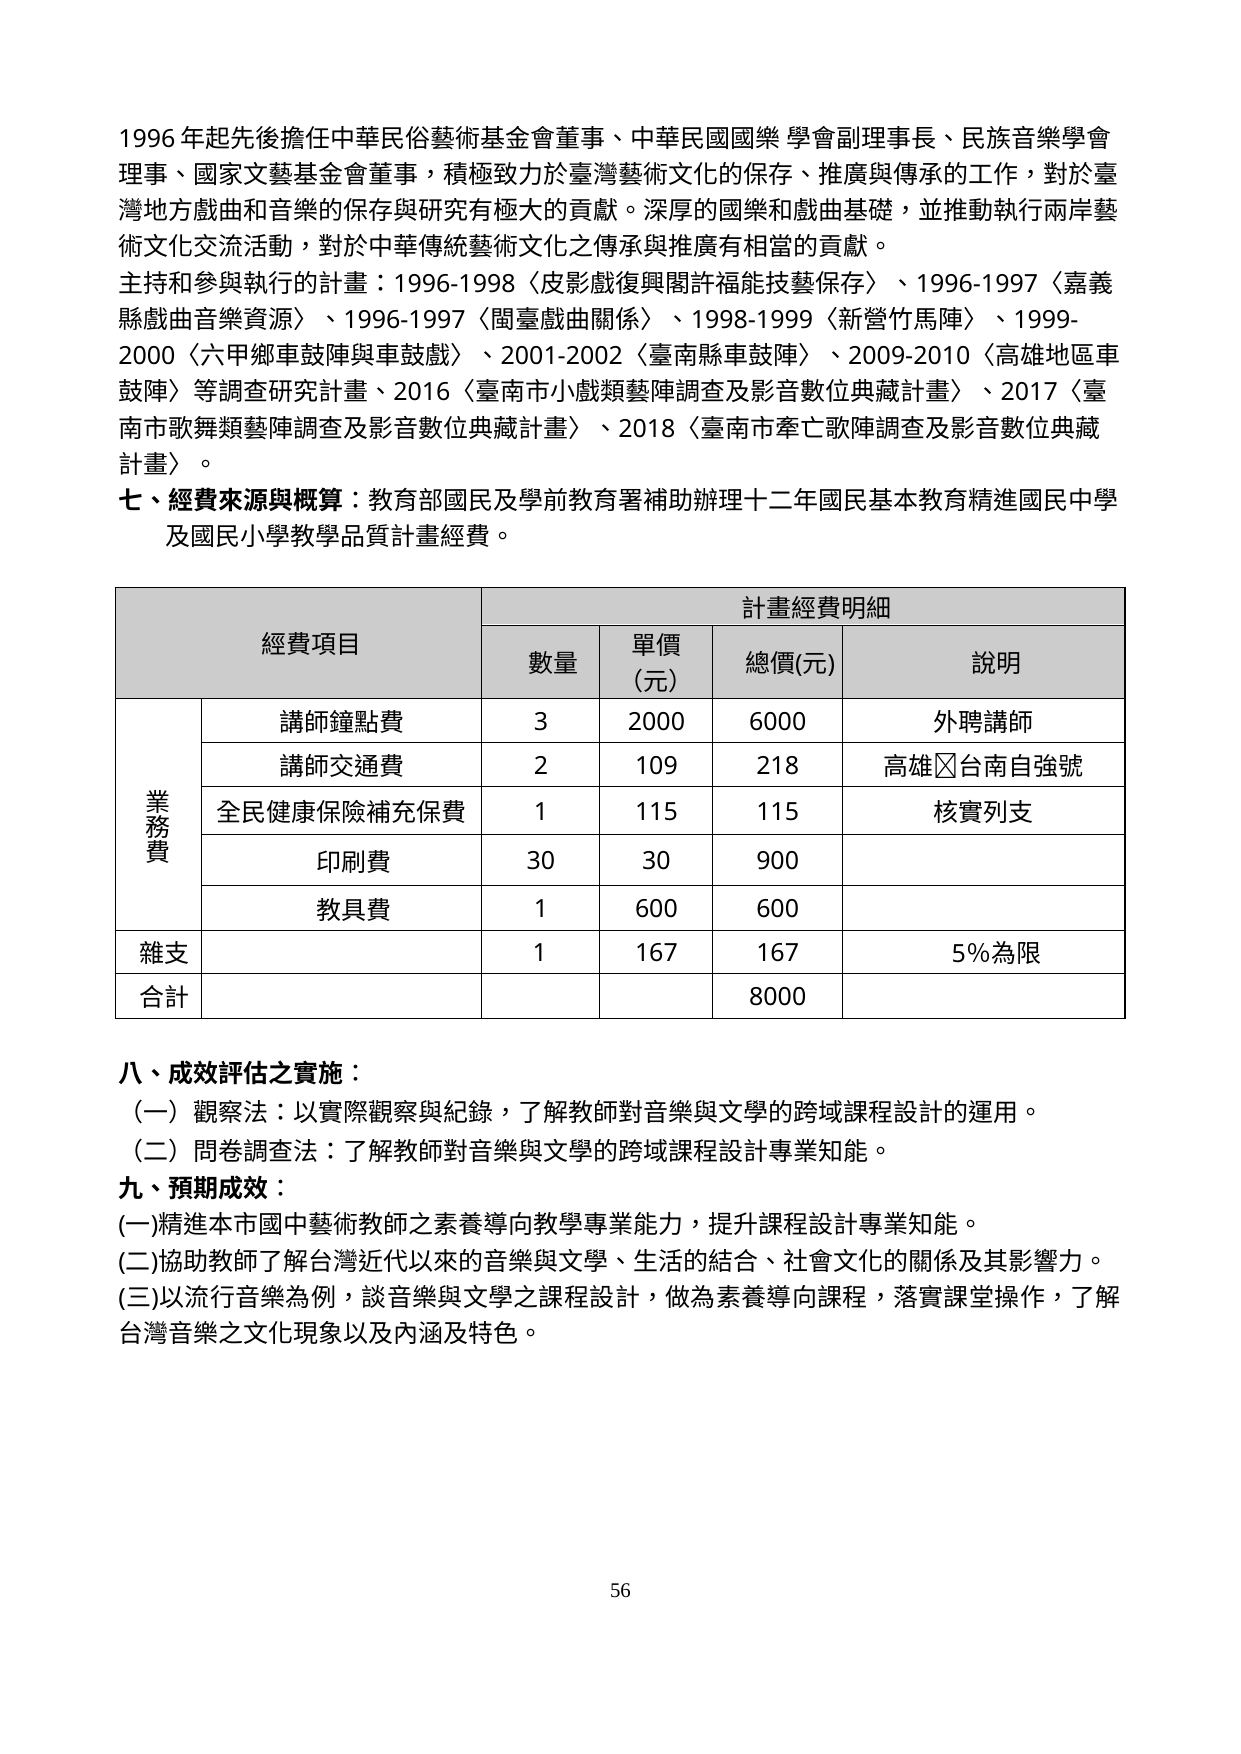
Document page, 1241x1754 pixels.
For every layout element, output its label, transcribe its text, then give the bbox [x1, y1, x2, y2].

list (一)精進本市國中藝術教師之素養導向教學專業能力，提升課程設計專業知能。 [118, 1205, 1122, 1241]
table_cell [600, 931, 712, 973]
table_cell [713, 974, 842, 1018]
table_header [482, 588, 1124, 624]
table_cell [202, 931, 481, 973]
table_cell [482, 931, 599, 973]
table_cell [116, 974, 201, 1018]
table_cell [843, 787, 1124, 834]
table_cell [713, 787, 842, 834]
text （二）問卷調查法：了解教師對音樂與文學的跨域課程設計專業知能。 [118, 1129, 1122, 1168]
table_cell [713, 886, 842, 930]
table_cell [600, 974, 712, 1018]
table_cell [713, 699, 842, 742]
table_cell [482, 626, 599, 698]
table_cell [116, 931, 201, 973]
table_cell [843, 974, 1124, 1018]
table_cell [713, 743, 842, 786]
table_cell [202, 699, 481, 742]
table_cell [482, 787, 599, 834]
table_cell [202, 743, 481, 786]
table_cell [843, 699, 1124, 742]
text 主持和參與執行的計畫：1996-1998〈皮影戲復興閣許福能技藝保存〉、1996-1997〈嘉義縣戲曲音樂資源〉、1996-1997〈閩臺戲曲關係〉、1998-1999〈新營竹馬陣〉、1999-2000〈六甲鄉車鼓陣與車鼓戲〉、2001-2002〈臺南縣車鼓陣〉、2009-2010〈高雄地區車鼓陣〉等調查研究計畫、2016〈臺南市小戲類藝陣調查及影音數位典藏計畫〉、2017〈臺南市歌舞類藝陣調查及影音數位典藏計畫〉、2018〈臺南市牽亡歌陣調查及影音數位典藏計畫〉。 [218, 263, 1122, 481]
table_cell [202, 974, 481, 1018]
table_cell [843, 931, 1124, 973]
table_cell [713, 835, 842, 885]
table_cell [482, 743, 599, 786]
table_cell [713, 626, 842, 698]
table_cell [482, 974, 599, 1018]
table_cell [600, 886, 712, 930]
text 八、成效評估之實施： [118, 1053, 1122, 1089]
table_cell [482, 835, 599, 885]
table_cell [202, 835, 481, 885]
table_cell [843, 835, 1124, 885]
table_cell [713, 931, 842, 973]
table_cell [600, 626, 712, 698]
text （一）觀察法：以實際觀察與紀錄，了解教師對音樂與文學的跨域課程設計的運用。 [118, 1089, 1122, 1129]
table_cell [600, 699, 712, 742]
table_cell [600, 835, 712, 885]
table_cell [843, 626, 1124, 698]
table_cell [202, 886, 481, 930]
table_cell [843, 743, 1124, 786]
list (三)以流行音樂為例，談音樂與文學之課程設計，做為素養導向課程，落實課堂操作，了解台灣音樂之文化現象以及內涵及特色。 [118, 1277, 1122, 1350]
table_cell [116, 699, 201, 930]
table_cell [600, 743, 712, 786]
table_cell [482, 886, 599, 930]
text 1996年起先後擔任中華民俗藝術基金會董事、中華民國國樂 學會副理事長、民族音樂學會理事、國家文藝基金會董事，積極致力於臺灣藝術文化的保存、推廣與傳承的工作，對於臺灣地方戲曲和音樂的保存與研究有極大的貢獻。深厚的國樂和戲曲基礎，並推動執行兩岸藝術文化交流活動，對於中華傳統藝術文化之傳承與推廣有相當的貢獻。 [893, 118, 1122, 263]
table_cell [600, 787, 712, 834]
list (二)協助教師了解台灣近代以來的音樂與文學、生活的結合、社會文化的關係及其影響力。 [118, 1241, 1122, 1277]
list 九、預期成效： [118, 1168, 1122, 1205]
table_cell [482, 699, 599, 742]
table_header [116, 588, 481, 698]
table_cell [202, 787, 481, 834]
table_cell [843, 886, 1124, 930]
text 七、經費來源與概算：教育部國民及學前教育署補助辦理十二年國民基本教育精進國民中學及國民小學教學品質計畫經費。 [118, 481, 1122, 553]
